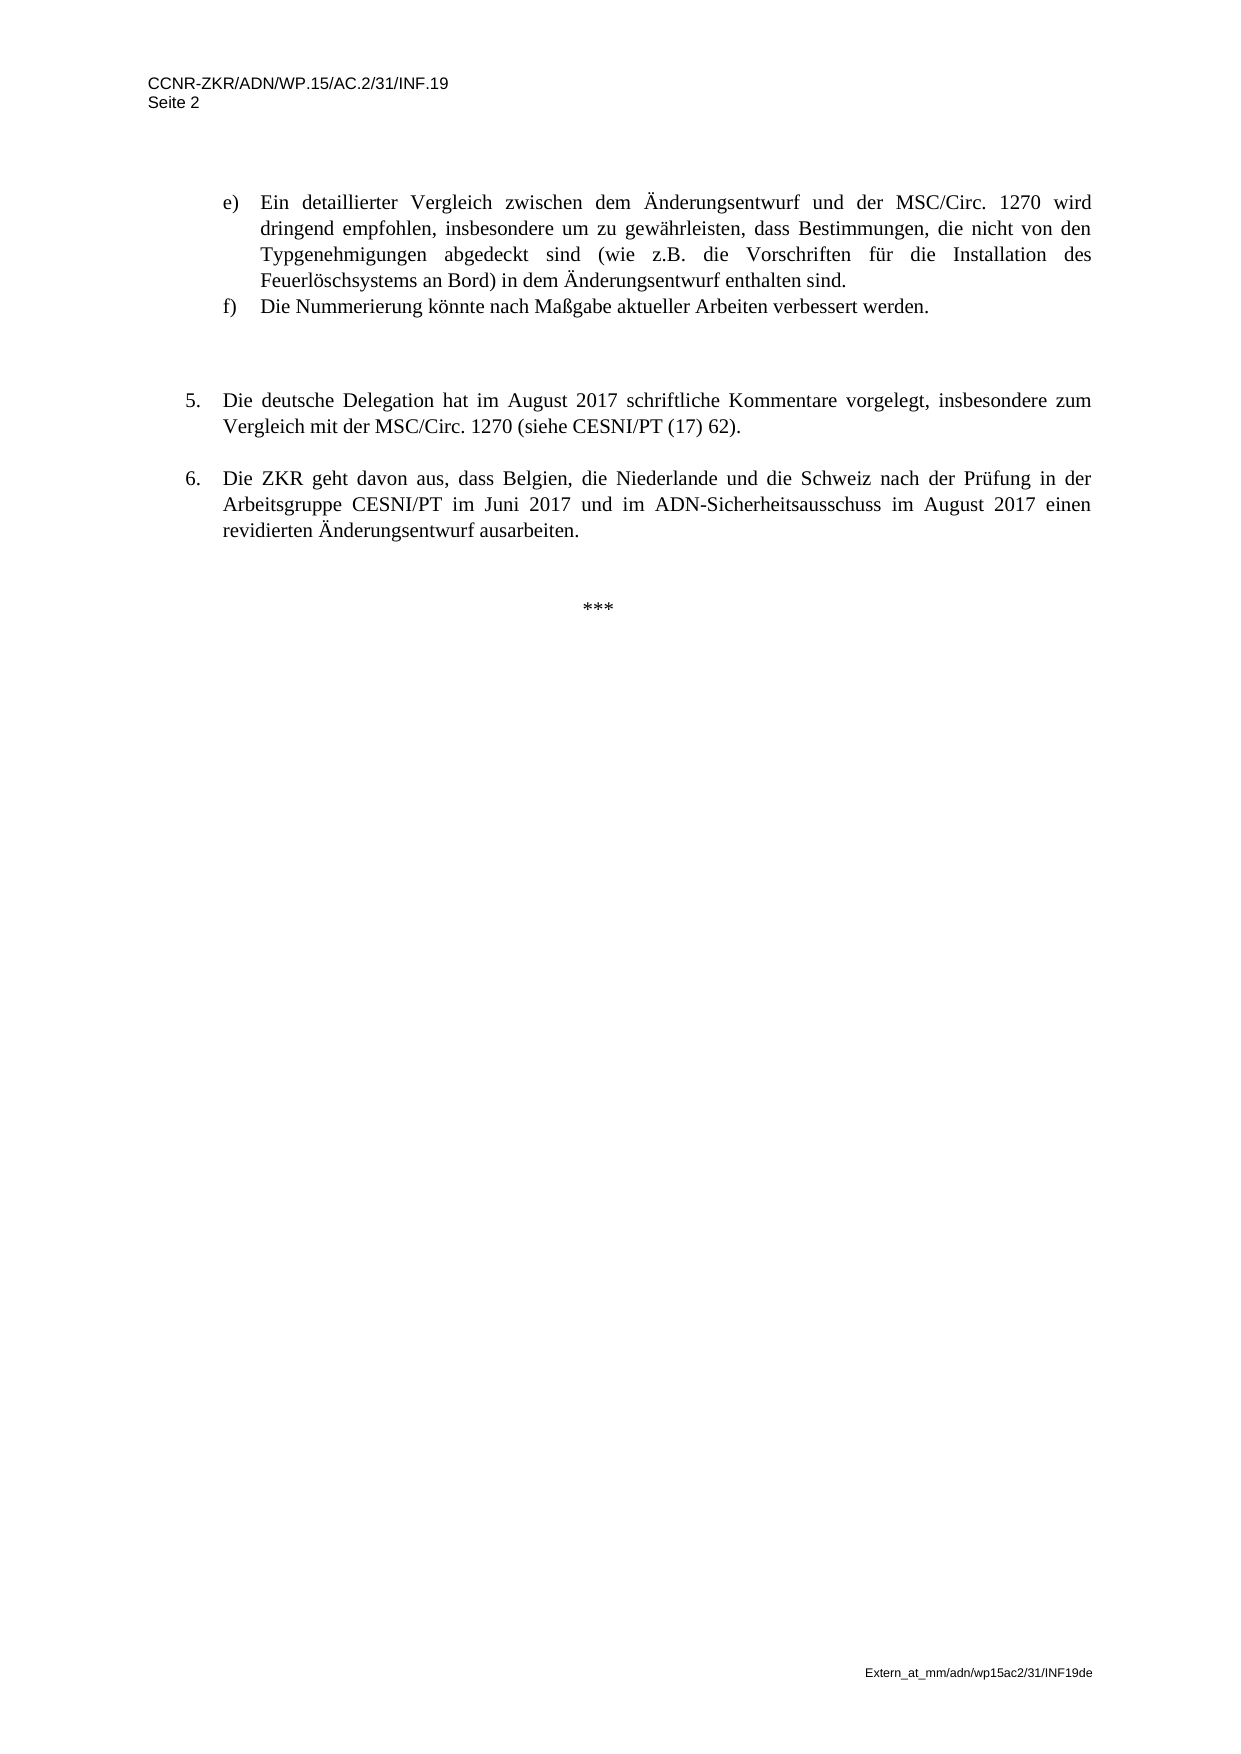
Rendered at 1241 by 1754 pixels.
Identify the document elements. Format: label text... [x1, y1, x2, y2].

list Ein detaillierter Vergleich zwischen dem Änderungsentwurf und der MSC/Circ. 1270 wird dringend empfohlen, insbesondere um zu gewährleisten, dass Bestimmungen, die nicht von den Typgenehmigungen abgedeckt sind (wie z.B. die Vorschriften für die Installation des Feuerlöschsystems an Bord) in dem Änderungsentwurf enthalten sind. [223, 190, 1093, 292]
list Die ZKR geht davon aus, dass Belgien, die Niederlande und die Schweiz nach der Prüfung in der Arbeitsgruppe CESNI/PT im Juni 2017 und im ADN-Sicherheitsausschuss im August 2017 einen revidierten Änderungsentwurf ausarbeiten. [185, 466, 1093, 542]
list Die deutsche Delegation hat im August 2017 schriftliche Kommentare vorgelegt, insbesondere zum Vergleich mit der MSC/Circ. 1270 (siehe CESNI/PT (17) 62). [185, 388, 1093, 438]
text *** [221, 596, 974, 621]
list Die Nummerierung könnte nach Maßgabe aktueller Arbeiten verbessert werden. [223, 294, 1093, 318]
